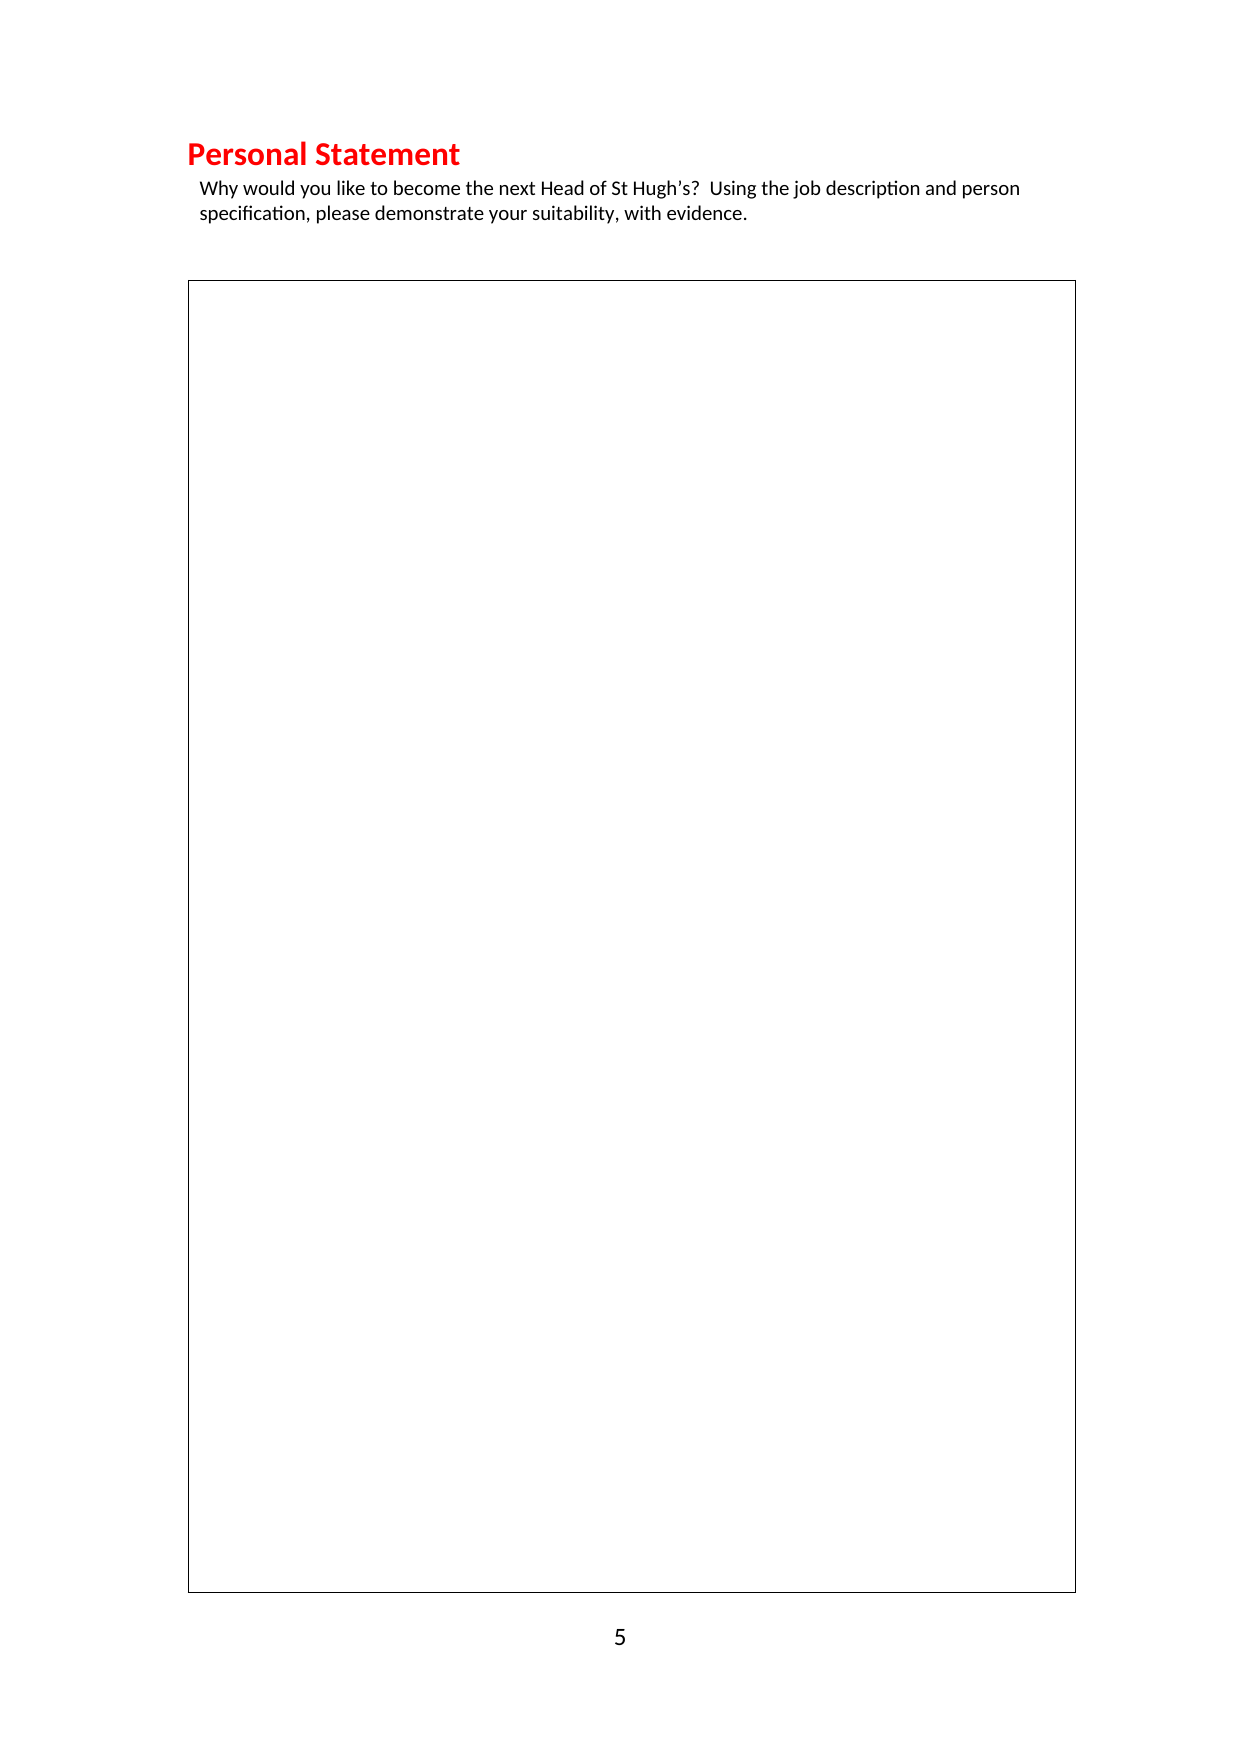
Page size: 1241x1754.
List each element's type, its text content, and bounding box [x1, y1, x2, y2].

table_cell [189, 281, 1075, 1592]
text Personal Statement [187, 133, 1053, 174]
table_header Why would you like to become the next Head of St Hugh’s? Using the job description and person specification, please demonstrate your suitability, with evidence. [189, 175, 1075, 280]
